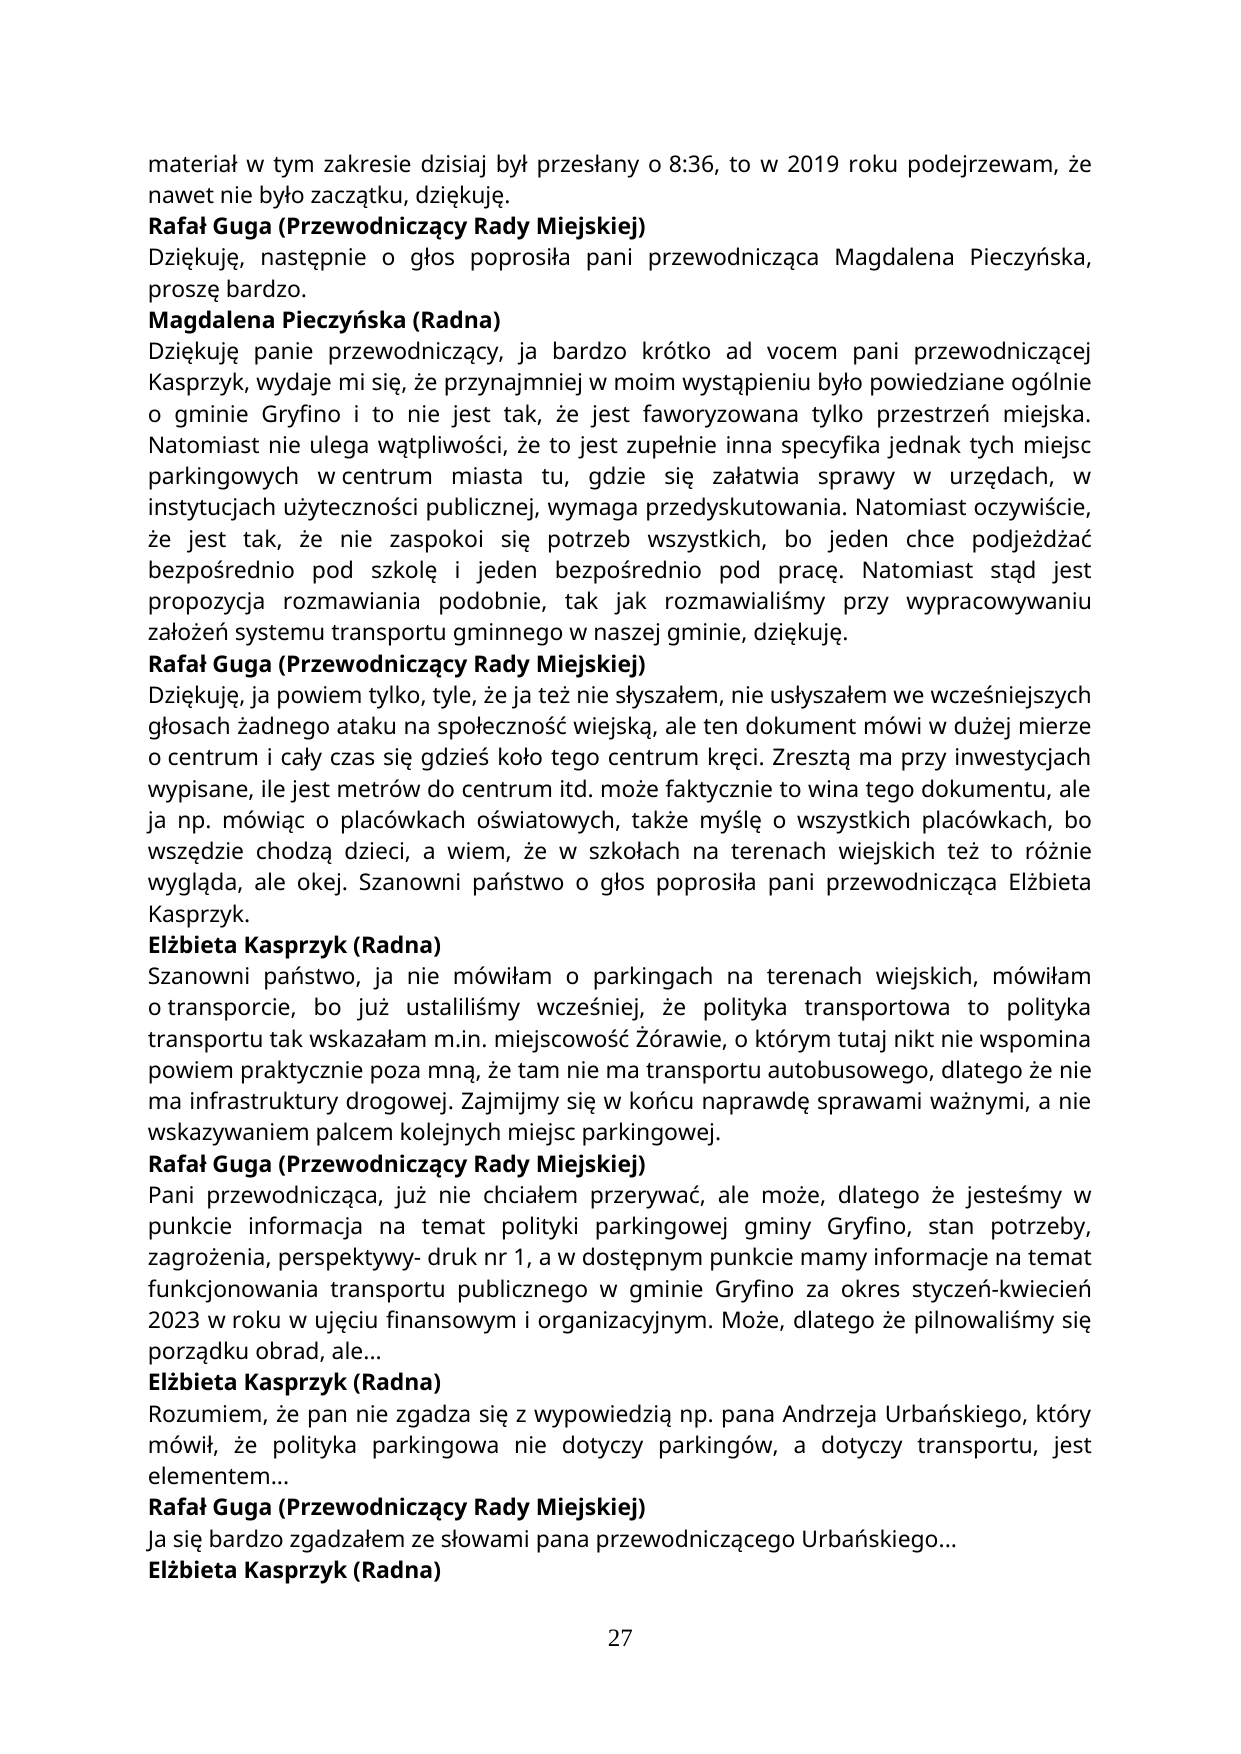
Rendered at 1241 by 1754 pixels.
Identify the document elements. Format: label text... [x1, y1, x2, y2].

text Szanowni państwo, ja nie mówiłam o parkingach na terenach wiejskich, mówiłam o transporcie, bo już ustaliliśmy wcześniej, że polityka transportowa to polityka transportu tak wskazałam m.in. miejscowość Żórawie, o którym tutaj nikt nie wspomina powiem praktycznie poza mną, że tam nie ma transportu autobusowego, dlatego że nie ma infrastruktury drogowej. Zajmijmy się w końcu naprawdę sprawami ważnymi, a nie wskazywaniem palcem kolejnych miejsc parkingowej. [148, 960, 1093, 1148]
subtitle Rafał Guga (Przewodniczący Rady Miejskiej) [148, 1148, 1093, 1179]
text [148, 148, 1093, 210]
subtitle Elżbieta Kasprzyk (Radna) [148, 929, 1093, 960]
text Dziękuję panie przewodniczący, ja bardzo krótko ad vocem pani przewodniczącej Kasprzyk, wydaje mi się, że przynajmniej w moim wystąpieniu było powiedziane ogólnie o gminie Gryfino i to nie jest tak, że jest faworyzowana tylko przestrzeń miejska. Natomiast nie ulega wątpliwości, że to jest zupełnie inna specyfika jednak tych miejsc parkingowych w centrum miasta tu, gdzie się załatwia sprawy w urzędach, w instytucjach użyteczności publicznej, wymaga przedyskutowania. Natomiast oczywiście, że jest tak, że nie zaspokoi się potrzeb wszystkich, bo jeden chce podjeżdżać bezpośrednio pod szkolę i jeden bezpośrednio pod pracę. Natomiast stąd jest propozycja rozmawiania podobnie, tak jak rozmawialiśmy przy wypracowywaniu założeń systemu transportu gminnego w naszej gminie, dziękuję. [148, 335, 1093, 648]
text Rozumiem, że pan nie zgadza się z wypowiedzią np. pana Andrzeja Urbańskiego, który mówił, że polityka parkingowa nie dotyczy parkingów, a dotyczy transportu, jest elementem... [148, 1398, 1093, 1491]
subtitle Elżbieta Kasprzyk (Radna) [148, 1554, 1093, 1585]
subtitle Rafał Guga (Przewodniczący Rady Miejskiej) [148, 648, 1093, 679]
text Ja się bardzo zgadzałem ze słowami pana przewodniczącego Urbańskiego... [148, 1523, 1093, 1554]
text Pani przewodnicząca, już nie chciałem przerywać, ale może, dlatego że jesteśmy w punkcie informacja na temat polityki parkingowej gminy Gryfino, stan potrzeby, zagrożenia, perspektywy- druk nr 1, a w dostępnym punkcie mamy informacje na temat funkcjonowania transportu publicznego w gminie Gryfino za okres styczeń-kwiecień 2023 w roku w ujęciu finansowym i organizacyjnym. Może, dlatego że pilnowaliśmy się porządku obrad, ale... [148, 1179, 1093, 1366]
text Dziękuję, następnie o głos poprosiła pani przewodnicząca Magdalena Pieczyńska, proszę bardzo. [148, 241, 1093, 304]
subtitle Magdalena Pieczyńska (Radna) [148, 304, 1093, 335]
subtitle Elżbieta Kasprzyk (Radna) [148, 1366, 1093, 1398]
text Dziękuję, ja powiem tylko, tyle, że ja też nie słyszałem, nie usłyszałem we wcześniejszych głosach żadnego ataku na społeczność wiejską, ale ten dokument mówi w dużej mierze o centrum i cały czas się gdzieś koło tego centrum kręci. Zresztą ma przy inwestycjach wypisane, ile jest metrów do centrum itd. może faktycznie to wina tego dokumentu, ale ja np. mówiąc o placówkach oświatowych, także myślę o wszystkich placówkach, bo wszędzie chodzą dzieci, a wiem, że w szkołach na terenach wiejskich też to różnie wygląda, ale okej. Szanowni państwo o głos poprosiła pani przewodnicząca Elżbieta Kasprzyk. [148, 679, 1093, 929]
subtitle Rafał Guga (Przewodniczący Rady Miejskiej) [148, 210, 1093, 241]
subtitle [148, 1491, 1093, 1523]
